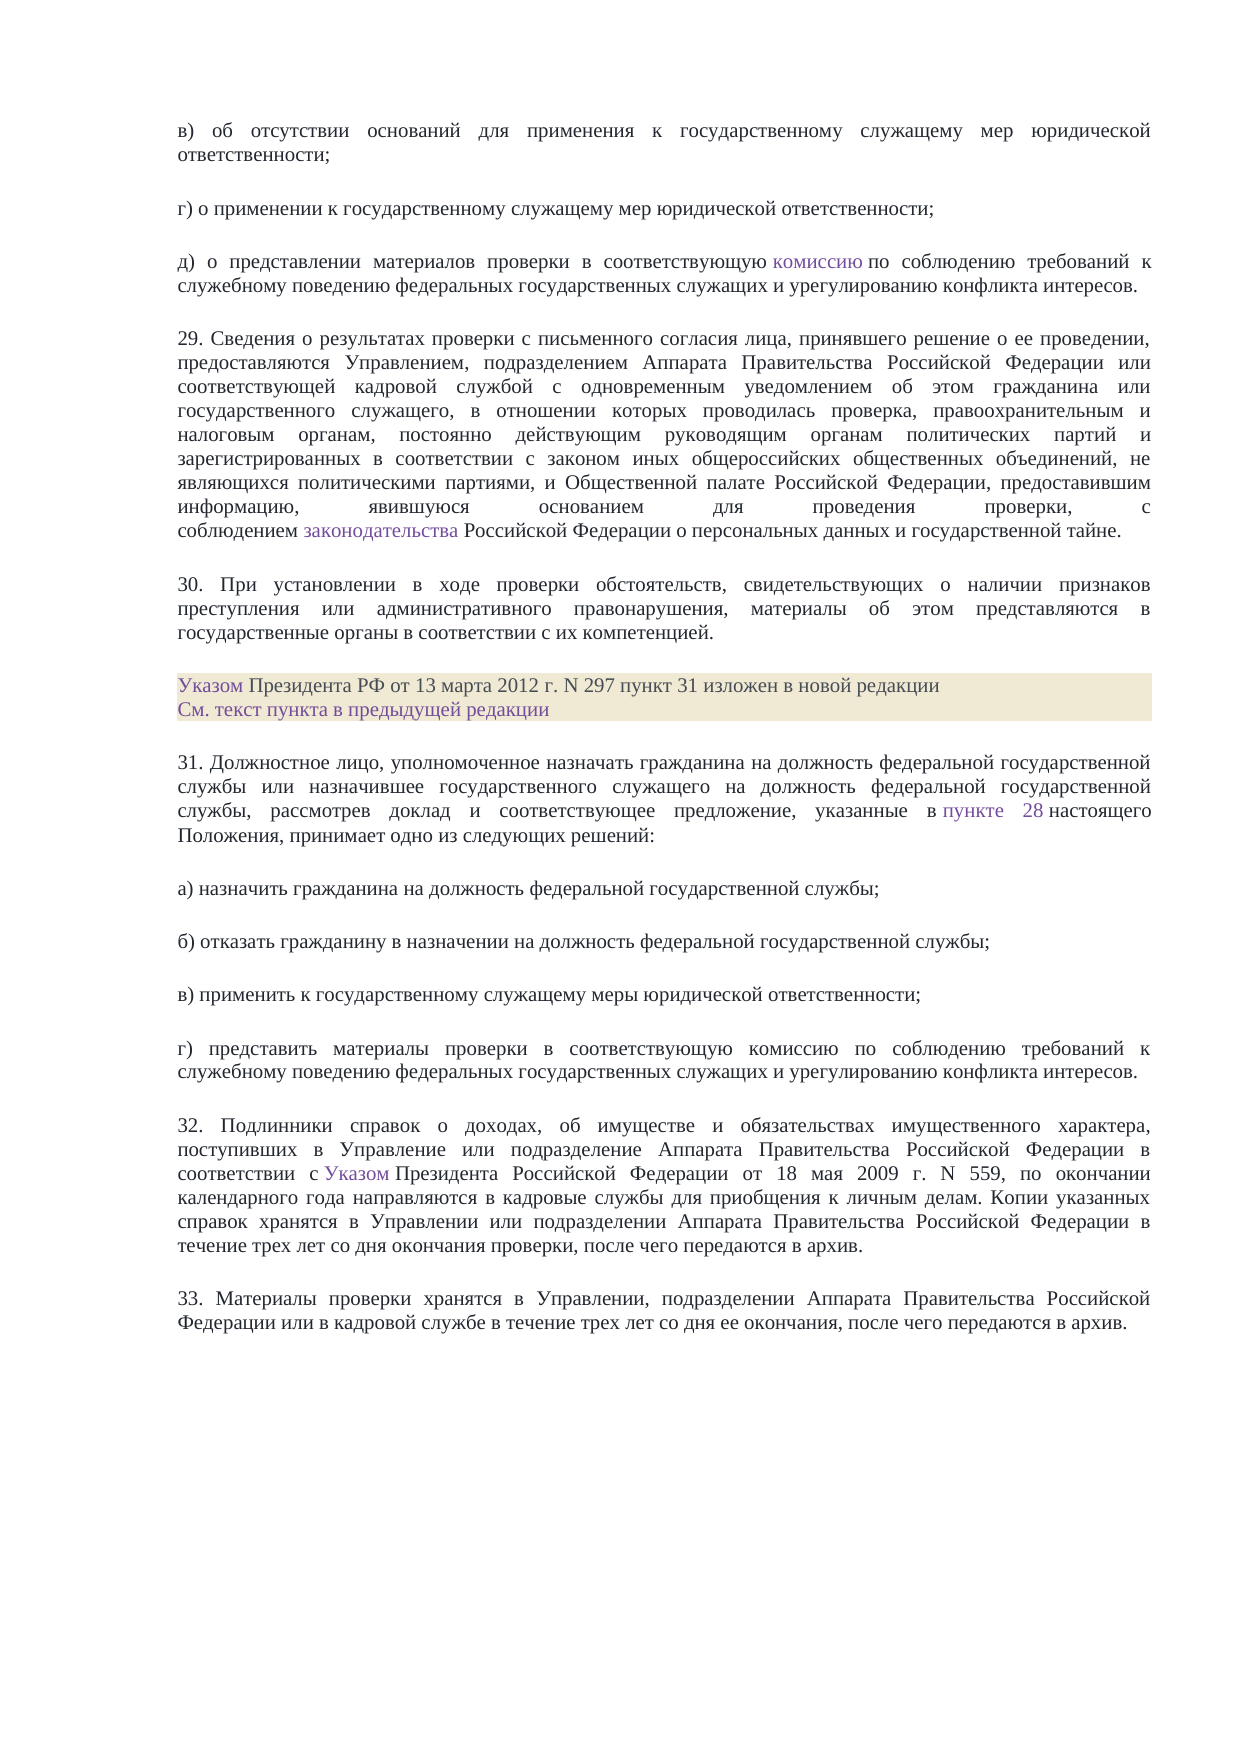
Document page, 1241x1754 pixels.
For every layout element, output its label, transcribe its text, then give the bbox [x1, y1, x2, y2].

text в) применить к государственному служащему меры юридической ответственности; [177, 982, 1152, 1006]
text г) о применении к государственному служащему мер юридической ответственности; [177, 195, 1152, 219]
text 32. Подлинники справок о доходах, об имуществе и обязательствах имущественного характера, поступивших в Управление или подразделение Аппарата Правительства Российской Федерации в соответствии с Указом Президента Российской Федерации от 18 мая 2009 г. N 559, по окончании календарного года направляются в кадровые службы для приобщения к личным делам. Копии указанных справок хранятся в Управлении или подразделении Аппарата Правительства Российской Федерации в течение трех лет со дня окончания проверки, после чего передаются в архив. [177, 1113, 1152, 1257]
text а) назначить гражданина на должность федеральной государственной службы; [177, 876, 1152, 900]
text д) о представлении материалов проверки в соответствующую комиссию по соблюдению требований к служебному поведению федеральных государственных служащих и урегулированию конфликта интересов. [177, 249, 1152, 297]
text б) отказать гражданину в назначении на должность федеральной государственной службы; [177, 929, 1152, 953]
text в) об отсутствии оснований для применения к государственному служащему мер юридической ответственности; [177, 118, 1152, 166]
text 31. Должностное лицо, уполномоченное назначать гражданина на должность федеральной государственной службы или назначившее государственного служащего на должность федеральной государственной службы, рассмотрев доклад и соответствующее предложение, указанные в пункте 28 настоящего Положения, принимает одно из следующих решений: [177, 750, 1152, 847]
text См. текст пункта в предыдущей редакции [177, 697, 1152, 721]
text Указом Президента РФ от 13 марта 2012 г. N 297 пункт 31 изложен в новой редакции [177, 673, 1152, 697]
text 29. Сведения о результатах проверки с письменного согласия лица, принявшего решение о ее проведении, предоставляются Управлением, подразделением Аппарата Правительства Российской Федерации или соответствующей кадровой службой с одновременным уведомлением об этом гражданина или государственного служащего, в отношении которых проводилась проверка, правоохранительным и налоговым органам, постоянно действующим руководящим органам политических партий и зарегистрированных в соответствии с законом иных общероссийских общественных объединений, не являющихся политическими партиями, и Общественной палате Российской Федерации, предоставившим информацию, явившуюся основанием для проведения проверки, с соблюдением законодательства Российской Федерации о персональных данных и государственной тайне. [177, 326, 1152, 542]
text 33. Материалы проверки хранятся в Управлении, подразделении Аппарата Правительства Российской Федерации или в кадровой службе в течение трех лет со дня ее окончания, после чего передаются в архив. [177, 1286, 1152, 1334]
text 30. При установлении в ходе проверки обстоятельств, свидетельствующих о наличии признаков преступления или административного правонарушения, материалы об этом представляются в государственные органы в соответствии с их компетенцией. [177, 572, 1152, 644]
text г) представить материалы проверки в соответствующую комиссию по соблюдению требований к служебному поведению федеральных государственных служащих и урегулированию конфликта интересов. [177, 1035, 1152, 1083]
